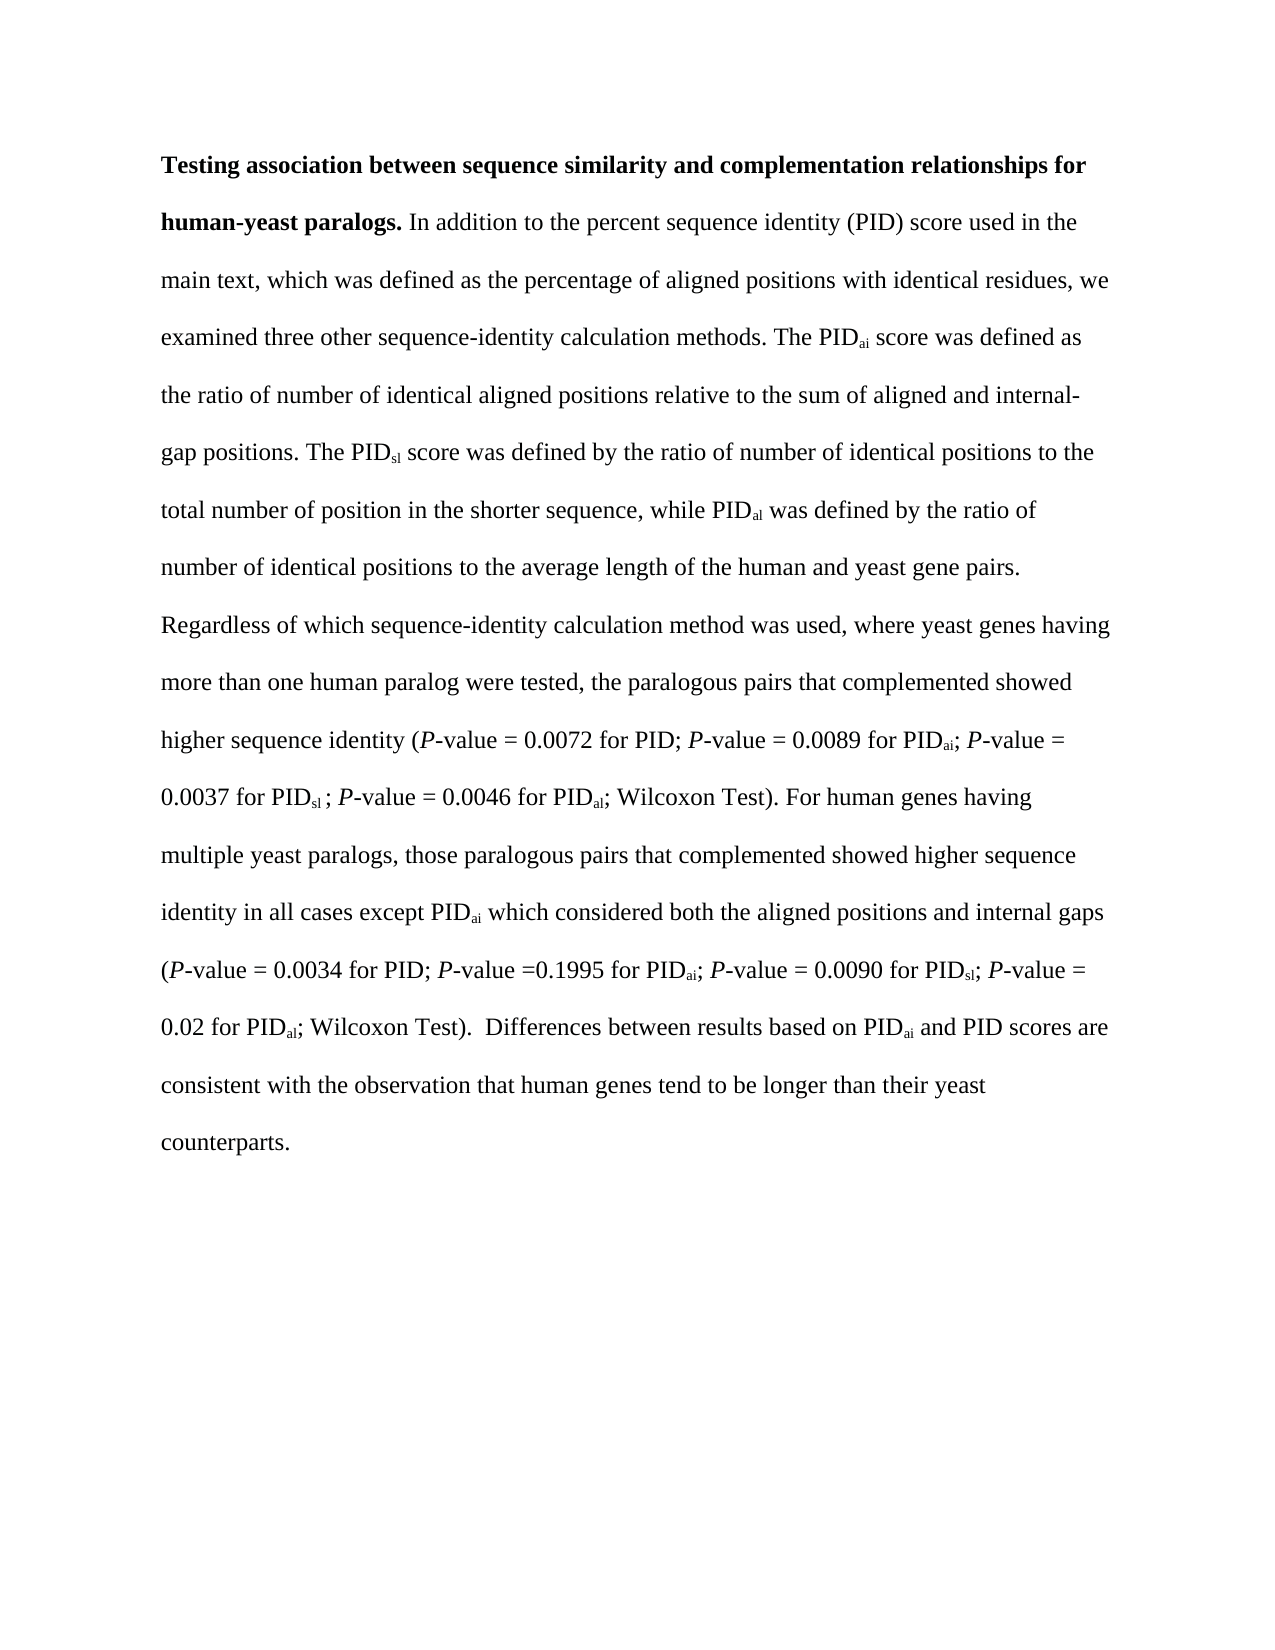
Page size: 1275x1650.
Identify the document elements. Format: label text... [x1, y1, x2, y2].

text Testing association between sequence similarity and complementation relationships for human-yeast paralogs. In addition to the percent sequence identity (PID) score used in the main text, which was defined as the percentage of aligned positions with identical residues, we examined three other sequence-identity calculation methods. The PIDai score was defined as the ratio of number of identical aligned positions relative to the sum of aligned and internal-gap positions. The PIDsl score was defined by the ratio of number of identical positions to the total number of position in the shorter sequence, while PIDal was defined by the ratio of number of identical positions to the average length of the human and yeast gene pairs. Regardless of which sequence-identity calculation method was used, where yeast genes having more than one human paralog were tested, the paralogous pairs that complemented showed higher sequence identity (P-value = 0.0072 for PID; P-value = 0.0089 for PIDai; P-value = 0.0037 for PIDsl ; P-value = 0.0046 for PIDal; Wilcoxon Test). For human genes having multiple yeast paralogs, those paralogous pairs that complemented showed higher sequence identity in all cases except PIDai which considered both the aligned positions and internal gaps (P-value = 0.0034 for PID; P-value =0.1995 for PIDai; P-value = 0.0090 for PIDsl; P-value = 0.02 for PIDal; Wilcoxon Test). Differences between results based on PIDai and PID scores are consistent with the observation that human genes tend to be longer than their yeast counterparts. [161, 150, 1113, 1156]
